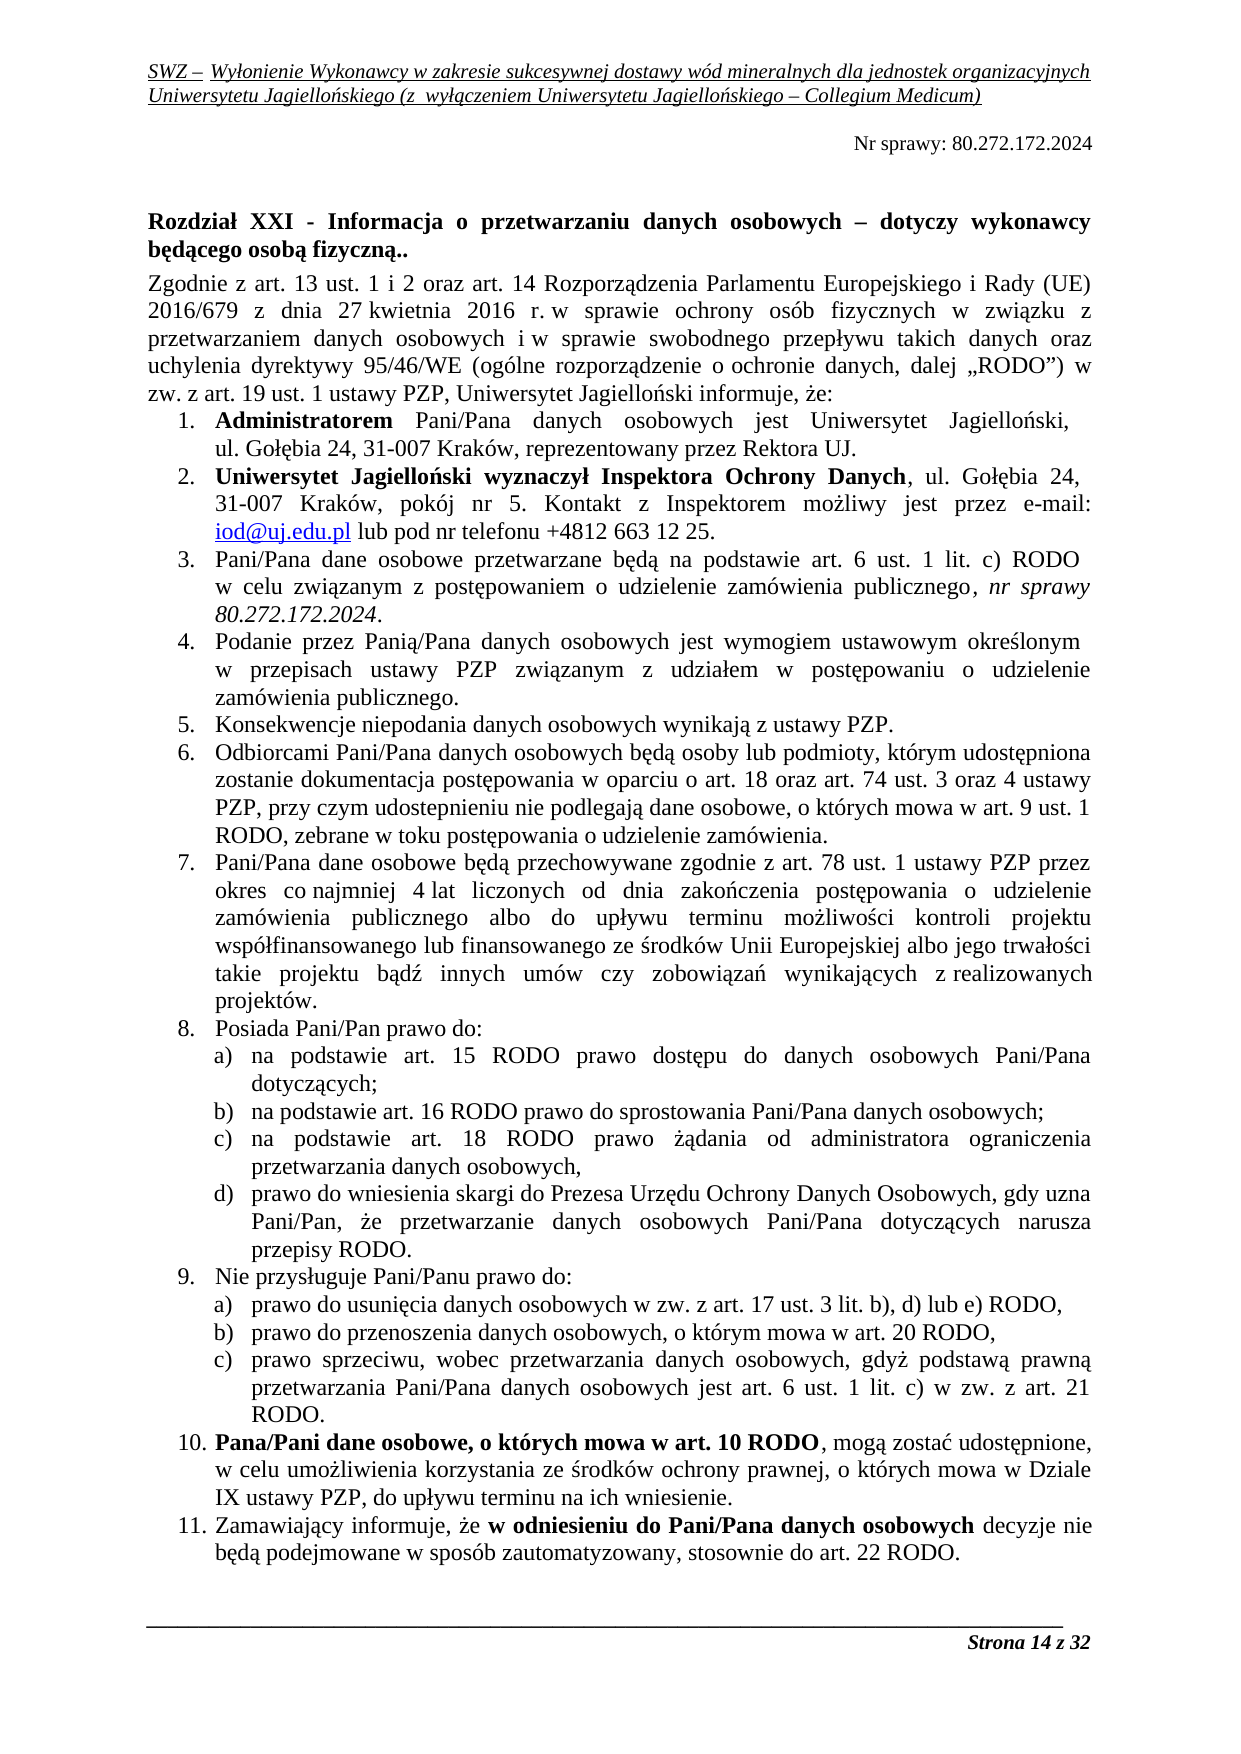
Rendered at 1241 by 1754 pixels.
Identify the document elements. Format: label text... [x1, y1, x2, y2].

list Podanie przez Panią/Pana danych osobowych jest wymogiem ustawowym określonym w przepisach ustawy PZP związanym z udziałem w postępowaniu o udzielenie zamówienia publicznego. [177, 627, 1092, 710]
list na podstawie art. 16 RODO prawo do sprostowania Pani/Pana danych osobowych; [214, 1097, 1092, 1124]
text Rozdział XXI - Informacja o przetwarzaniu danych osobowych – dotyczy wykonawcy będącego osobą fizyczną.. [148, 207, 1092, 262]
list prawo do wniesienia skargi do Prezesa Urzędu Ochrony Danych Osobowych, gdy uzna Pani/Pan, że przetwarzanie danych osobowych Pani/Pana dotyczących narusza przepisy RODO. [214, 1179, 1092, 1262]
list na podstawie art. 15 RODO prawo dostępu do danych osobowych Pani/Pana dotyczących; [214, 1041, 1092, 1097]
list Uniwersytet Jagielloński wyznaczył Inspektora Ochrony Danych, ul. Gołębia 24, 31-007 Kraków, pokój nr 5. Kontakt z Inspektorem możliwy jest przez e-mail: iod@uj.edu.pl lub pod nr telefonu +4812 663 12 25. [177, 462, 1092, 544]
text Zgodnie z art. 13 ust. 1 i 2 oraz art. 14 Rozporządzenia Parlamentu Europejskiego i Rady (UE) 2016/679 z dnia 27 kwietnia 2016 r. w sprawie ochrony osób fizycznych w związku z przetwarzaniem danych osobowych i w sprawie swobodnego przepływu takich danych oraz uchylenia dyrektywy 95/46/WE (ogólne rozporządzenie o ochronie danych, dalej „RODO”) w zw. z art. 19 ust. 1 ustawy PZP, Uniwersytet Jagielloński informuje, że: [148, 268, 1092, 407]
list Konsekwencje niepodania danych osobowych wynikają z ustawy PZP. [177, 710, 1092, 738]
list prawo sprzeciwu, wobec przetwarzania danych osobowych, gdyż podstawą prawną przetwarzania Pani/Pana danych osobowych jest art. 6 ust. 1 lit. c) w zw. z art. 21 RODO. [214, 1345, 1092, 1428]
list Zamawiający informuje, że w odniesieniu do Pani/Pana danych osobowych decyzje nie będą podejmowane w sposób zautomatyzowany, stosownie do art. 22 RODO. [177, 1511, 1092, 1566]
list Pani/Pana dane osobowe będą przechowywane zgodnie z art. 78 ust. 1 ustawy PZP przez okres co najmniej 4 lat liczonych od dnia zakończenia postępowania o udzielenie zamówienia publicznego albo do upływu terminu możliwości kontroli projektu współfinansowanego lub finansowanego ze środków Unii Europejskiej albo jego trwałości takie projektu bądź innych umów czy zobowiązań wynikających z realizowanych projektów. [177, 848, 1092, 1014]
list Administratorem Pani/Pana danych osobowych jest Uniwersytet Jagielloński, ul. Gołębia 24, 31-007 Kraków, reprezentowany przez Rektora UJ. [177, 407, 1092, 462]
list Pani/Pana dane osobowe przetwarzane będą na podstawie art. 6 ust. 1 lit. c) RODO w celu związanym z postępowaniem o udzielenie zamówienia publicznego, nr sprawy 80.272.172.2024. [177, 544, 1092, 627]
list Nie przysługuje Pani/Panu prawo do: [177, 1262, 1092, 1290]
list Odbiorcami Pani/Pana danych osobowych będą osoby lub podmioty, którym udostępniona zostanie dokumentacja postępowania w oparciu o art. 18 oraz art. 74 ust. 3 oraz 4 ustawy PZP, przy czym udostepnieniu nie podlegają dane osobowe, o których mowa w art. 9 ust. 1 RODO, zebrane w toku postępowania o udzielenie zamówienia. [177, 738, 1092, 848]
list na podstawie art. 18 RODO prawo żądania od administratora ograniczenia przetwarzania danych osobowych, [214, 1124, 1092, 1179]
list Pana/Pani dane osobowe, o których mowa w art. 10 RODO, mogą zostać udostępnione, w celu umożliwienia korzystania ze środków ochrony prawnej, o których mowa w Dziale IX ustawy PZP, do upływu terminu na ich wniesienie. [177, 1428, 1092, 1511]
list prawo do usunięcia danych osobowych w zw. z art. 17 ust. 3 lit. b), d) lub e) RODO, [214, 1290, 1092, 1317]
list Posiada Pani/Pan prawo do: [177, 1014, 1092, 1041]
list prawo do przenoszenia danych osobowych, o którym mowa w art. 20 RODO, [214, 1317, 1092, 1345]
